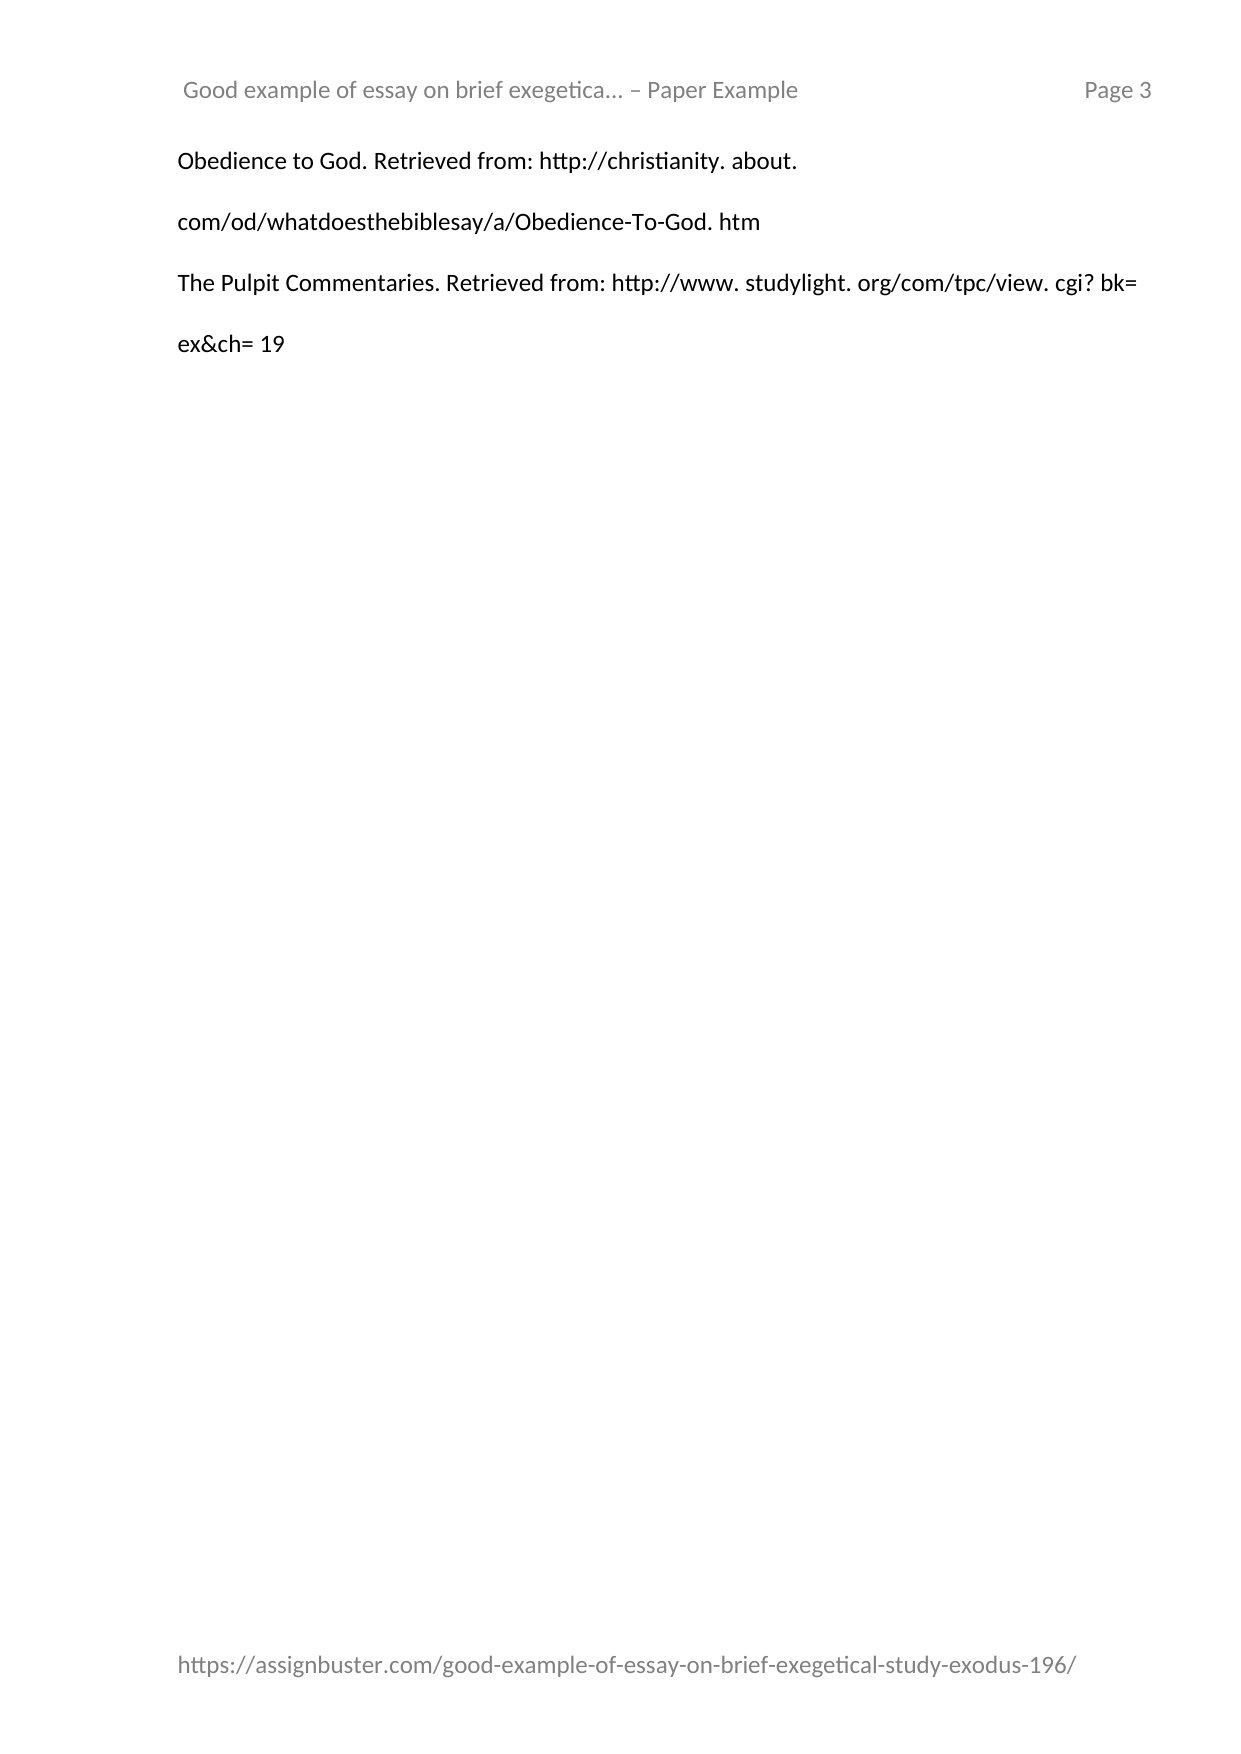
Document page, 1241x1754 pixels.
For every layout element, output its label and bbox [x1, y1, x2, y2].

text [177, 145, 1152, 359]
